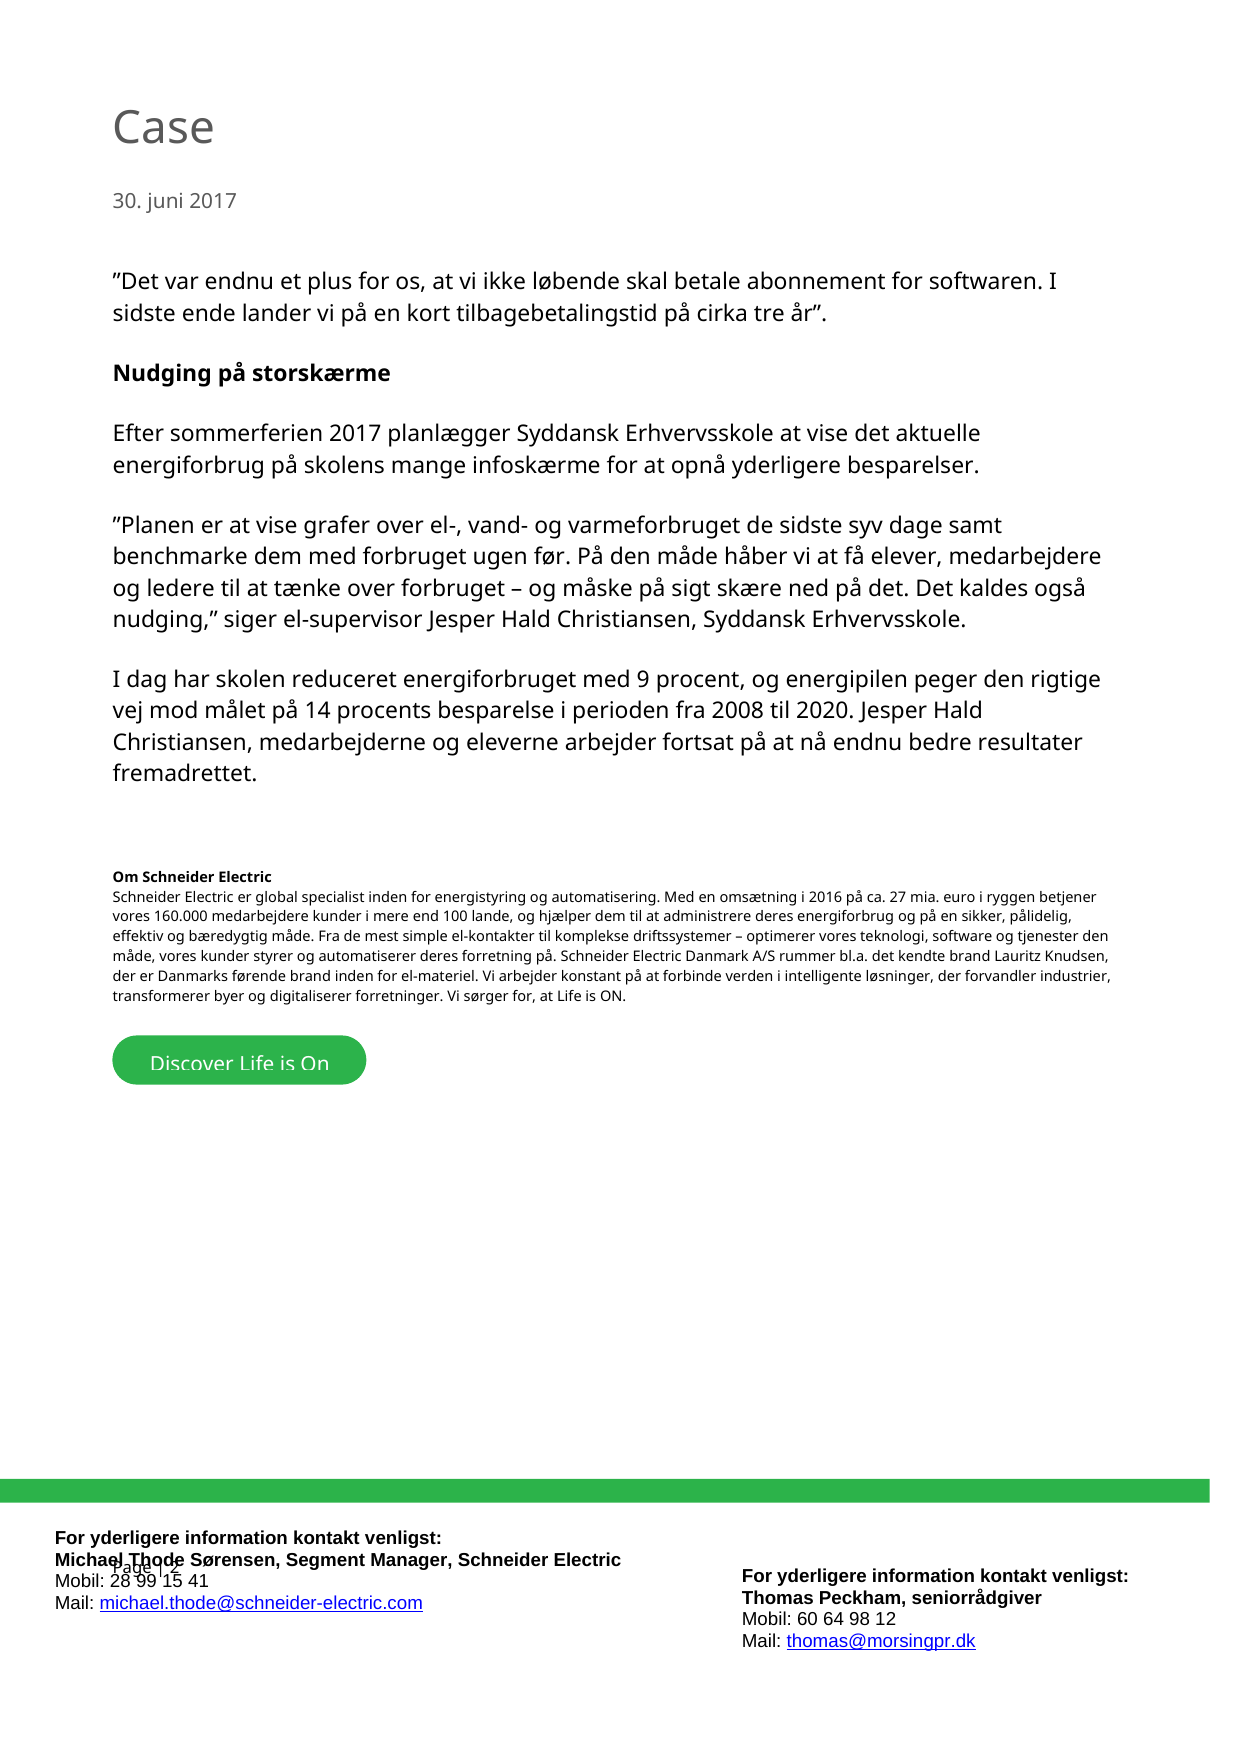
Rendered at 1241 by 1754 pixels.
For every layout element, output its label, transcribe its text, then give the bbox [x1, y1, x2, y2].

text ”Det var endnu et plus for os, at vi ikke løbende skal betale abonnement for softwaren. I sidste ende lander vi på en kort tilbagebetalingstid på cirka tre år”. [112, 265, 1114, 328]
text Efter sommerferien 2017 planlægger Syddansk Erhvervsskole at vise det aktuelle energiforbrug på skolens mange infoskærme for at opnå yderligere besparelser. [112, 417, 1114, 480]
text I dag har skolen reduceret energiforbruget med 9 procent, og energipilen peger den rigtige vej mod målet på 14 procents besparelse i perioden fra 2008 til 2020. Jesper Hald Christiansen, medarbejderne og eleverne arbejder fortsat på at nå endnu bedre resultater fremadrettet. [112, 663, 1114, 788]
text ”Planen er at vise grafer over el-, vand- og varmeforbruget de sidste syv dage samt benchmarke dem med forbruget ugen før. På den måde håber vi at få elever, medarbejdere og ledere til at tænke over forbruget – og måske på sigt skære ned på det. Det kaldes også nudging,” siger el-supervisor Jesper Hald Christiansen, Syddansk Erhvervsskole. [112, 509, 1114, 634]
text Om Schneider Electric Schneider Electric er global specialist inden for energistyring og automatisering. Med en omsætning i 2016 på ca. 27 mia. euro i ryggen betjener vores 160.000 medarbejdere kunder i mere end 100 lande, og hjælper dem til at administrere deres energiforbrug og på en sikker, pålidelig, effektiv og bæredygtig måde. Fra de mest simple el-kontakter til komplekse driftssystemer – optimerer vores teknologi, software og tjenester den måde, vores kunder styrer og automatiserer deres forretning på. Schneider Electric Danmark A/S rummer bl.a. det kendte brand Lauritz Knudsen, der er Danmarks førende brand inden for el-materiel. Vi arbejder konstant på at forbinde verden i intelligente løsninger, der forvandler industrier, transformerer byer og digitaliserer forretninger. Vi sørger for, at Life is ON. [112, 866, 1114, 1006]
text Nudging på storskærme [112, 357, 1114, 388]
